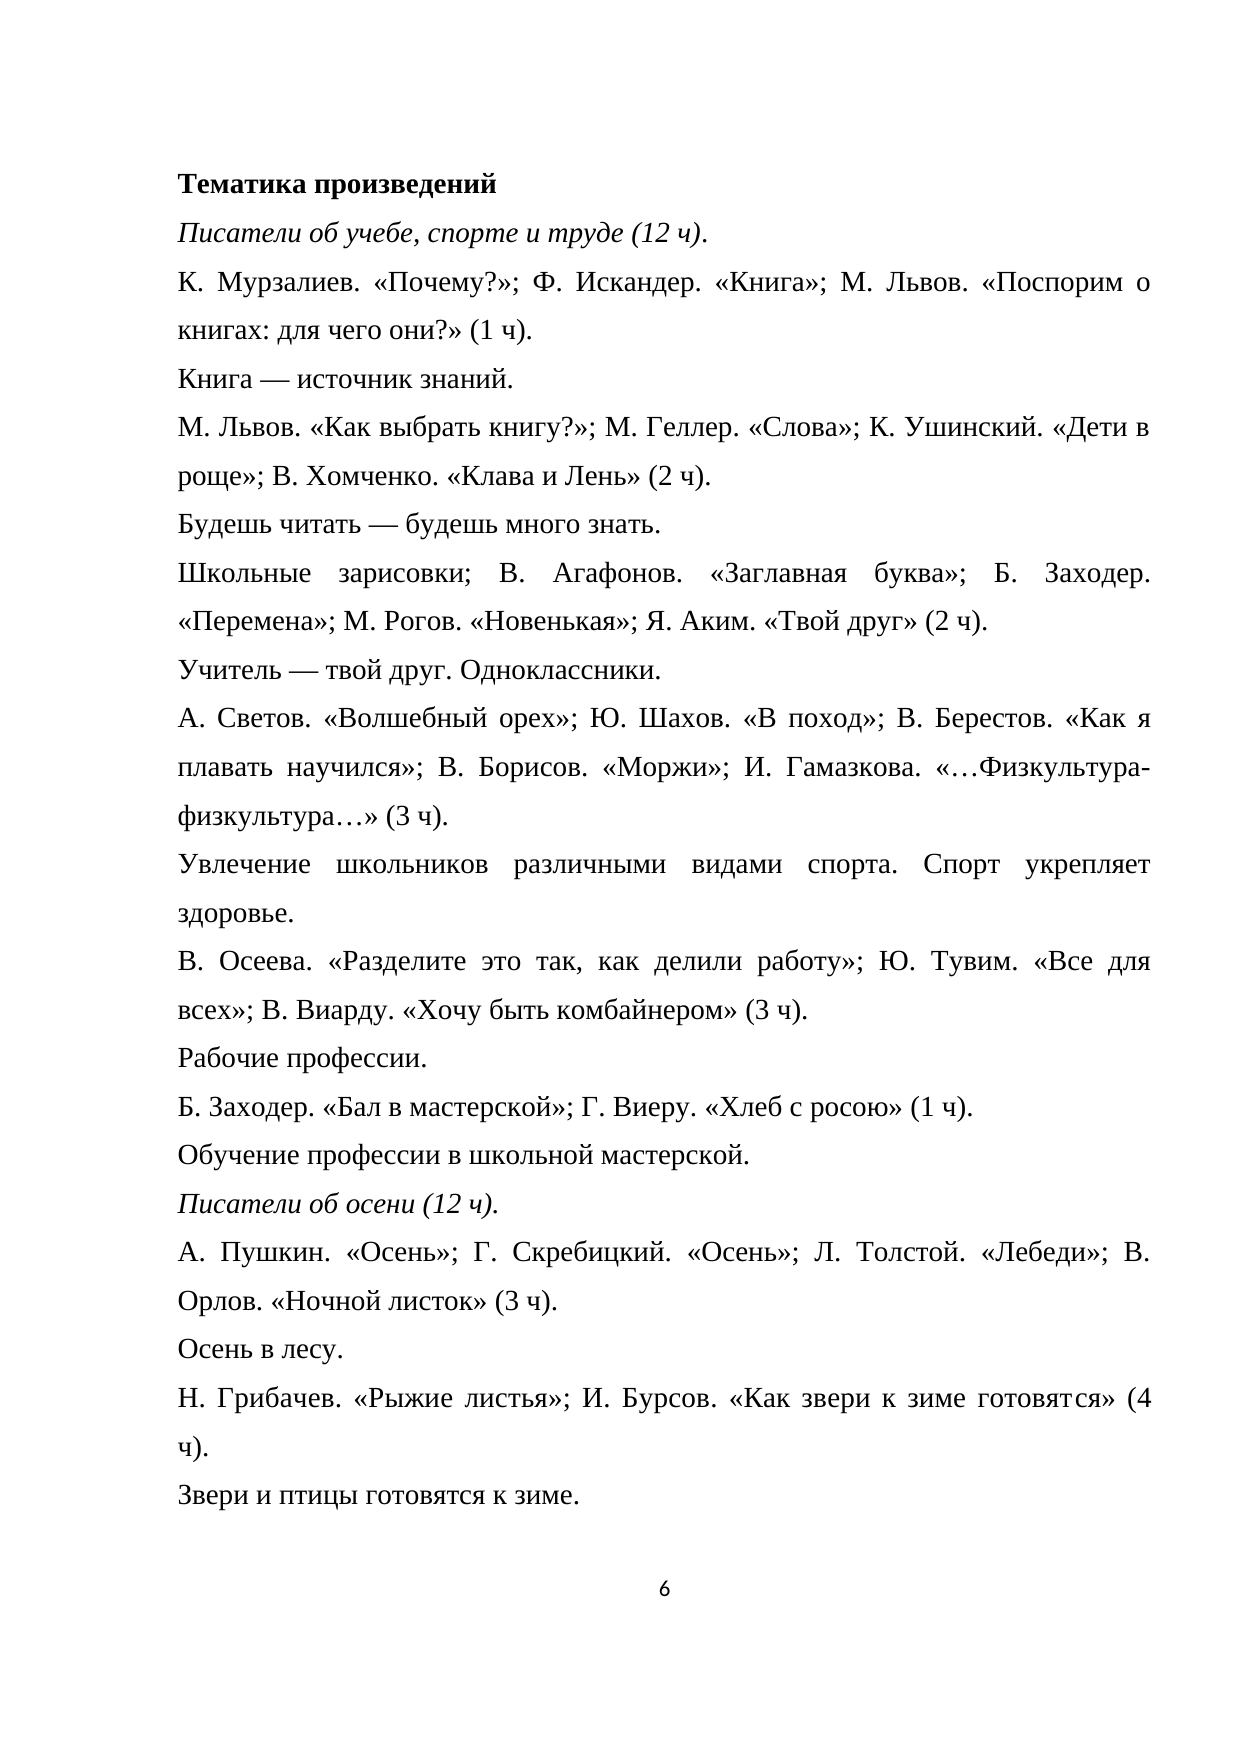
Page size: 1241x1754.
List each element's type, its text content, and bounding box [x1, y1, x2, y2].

text Будешь читать — будешь много знать. [177, 506, 1152, 540]
text Б. Заходер. «Бал в мастерской»; Г. Виеру. «Хлеб с росою» (1 ч). [177, 1089, 1152, 1122]
text Писатели об учебе, спорте и труде (12 ч). [177, 215, 1152, 249]
text Тематика произведений [177, 167, 1152, 200]
text Осень в лесу. [177, 1332, 1152, 1365]
text Книга — источник знаний. [177, 361, 1152, 394]
text А. Светов. «Волшебный орех»; Ю. Шахов. «В поход»; В. Берестов. «Как я плавать научился»; В. Борисов. «Моржи»; И. Гамазкова. «…Физкультура-физкультура…» (3 ч). [177, 701, 1152, 831]
text Писатели об осени (12 ч). [177, 1186, 1152, 1219]
text Звери и птицы готовятся к зиме. [177, 1477, 1152, 1511]
text Школьные зарисовки; В. Агафонов. «Заглавная буква»; Б. Заходер. «Перемена»; М. Рогов. «Новенькая»; Я. Аким. «Твой друг» (2 ч). [177, 555, 1152, 637]
text М. Львов. «Как выбрать книгу?»; М. Геллер. «Слова»; К. Ушинский. «Дети в роще»; В. Хомченко. «Клава и Лень» (2 ч). [177, 409, 1152, 491]
text В. Осеева. «Разделите это так, как делили работу»; Ю. Тувим. «Все для всех»; В. Виарду. «Хочу быть комбайнером» (3 ч). [177, 943, 1152, 1025]
text Учитель — твой друг. Одноклассники. [177, 652, 1152, 686]
text К. Мурзалиев. «Почему?»; Ф. Искандер. «Книга»; М. Львов. «Поспорим о книгах: для чего они?» (1 ч). [177, 264, 1152, 346]
text Рабочие профессии. [177, 1040, 1152, 1074]
text Н. Грибачев. «Рыжие листья»; И. Бурсов. «Как звери к зиме готовятся» (4 ч). [177, 1380, 1152, 1462]
text Увлечение школьников различными видами спорта. Спорт укрепляет здоровье. [177, 846, 1152, 928]
text А. Пушкин. «Осень»; Г. Скребицкий. «Осень»; Л. Толстой. «Лебеди»; В. Орлов. «Ночной листок» (3 ч). [177, 1234, 1152, 1317]
text Обучение профессии в школьной мастерской. [177, 1137, 1152, 1171]
